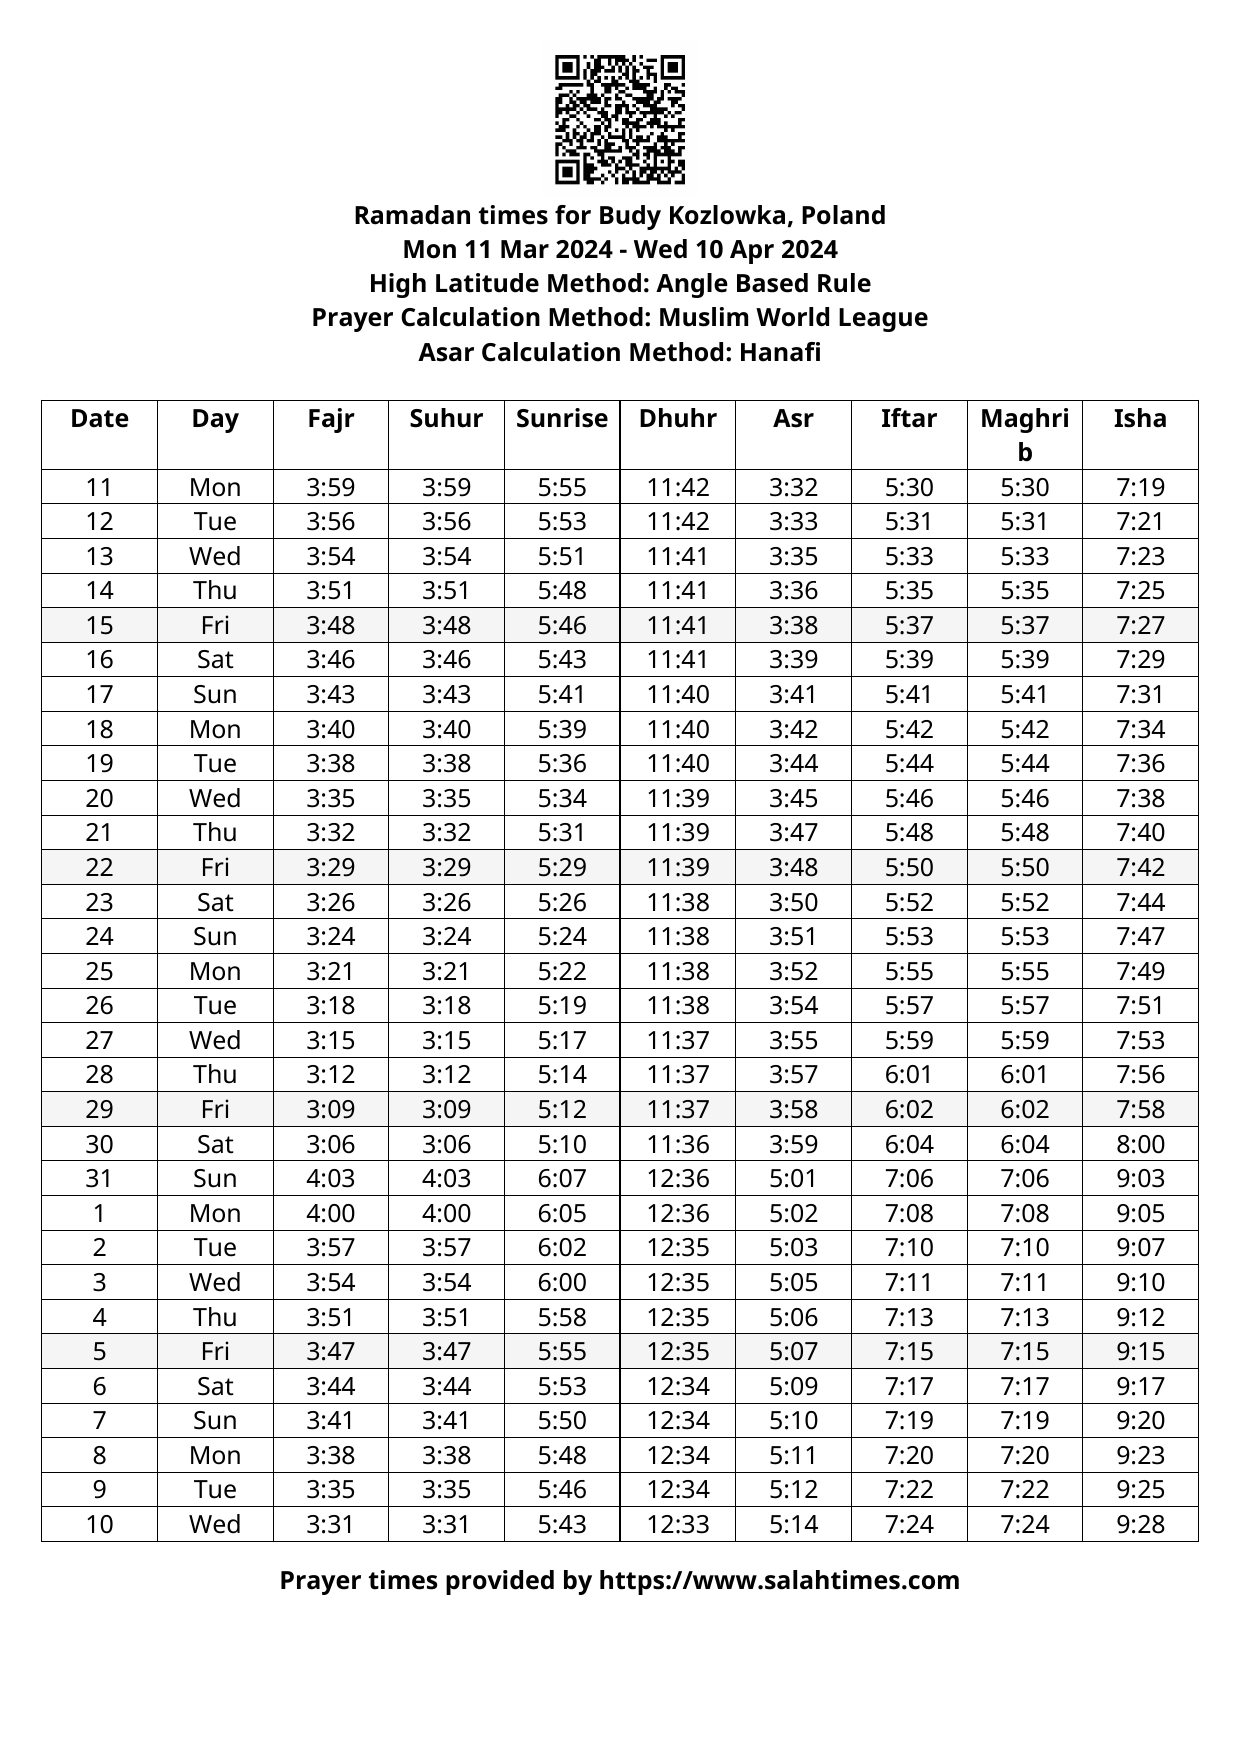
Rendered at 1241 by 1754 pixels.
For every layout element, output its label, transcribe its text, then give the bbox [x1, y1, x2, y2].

table_cell 5:37 [968, 608, 1082, 642]
table_cell 6:04 [968, 1127, 1082, 1160]
table_cell 5:55 [968, 954, 1082, 987]
table_cell 3:51 [274, 1300, 388, 1333]
table_cell 3:12 [274, 1058, 388, 1091]
table_cell 11:36 [621, 1127, 735, 1160]
text Prayer times provided by https://www.salahtimes.com [42, 1563, 1198, 1597]
table_cell 3:57 [389, 1231, 504, 1264]
table_cell 3:47 [389, 1334, 504, 1368]
table_cell 7:36 [1083, 746, 1198, 780]
table_cell 7:22 [852, 1473, 967, 1506]
table_cell 7:13 [968, 1300, 1082, 1333]
table_cell 20 [42, 781, 157, 814]
table_cell 23 [42, 885, 157, 918]
table_cell 5:33 [852, 539, 967, 572]
table_cell 3:21 [274, 954, 388, 987]
table_cell 5:37 [852, 608, 967, 642]
table_cell 5:57 [852, 989, 967, 1022]
table_cell Sun [158, 919, 273, 953]
table_cell 12:36 [621, 1196, 735, 1229]
table_cell 5:51 [505, 539, 619, 572]
table_cell 2 [42, 1231, 157, 1264]
table_header Asr [736, 401, 851, 469]
table_cell 5:48 [505, 1438, 619, 1472]
table_cell 5:33 [968, 539, 1082, 572]
table_cell 3:40 [389, 712, 504, 745]
table_cell 19 [42, 746, 157, 780]
table_cell 5:57 [968, 989, 1082, 1022]
table_cell 7:10 [852, 1231, 967, 1264]
table_cell 26 [42, 989, 157, 1022]
table_cell 3:32 [736, 470, 851, 503]
table_cell 3:12 [389, 1058, 504, 1091]
table_cell 7:27 [1083, 608, 1198, 642]
table_cell 5:43 [505, 643, 619, 676]
table_cell 11 [42, 470, 157, 503]
table_cell 3:31 [274, 1507, 388, 1541]
table_cell 7:40 [1083, 816, 1198, 849]
table_cell 5:06 [736, 1300, 851, 1333]
table_cell 7:51 [1083, 989, 1198, 1022]
text Mon 11 Mar 2024 - Wed 10 Apr 2024 [42, 232, 1198, 266]
table_cell 3:29 [389, 850, 504, 884]
table_cell 30 [42, 1127, 157, 1160]
table_cell 7:56 [1083, 1058, 1198, 1091]
table_cell Sun [158, 677, 273, 711]
table_cell 3:35 [274, 1473, 388, 1506]
table_cell 3:59 [736, 1127, 851, 1160]
table_cell 9:17 [1083, 1369, 1198, 1402]
table_cell 9:28 [1083, 1507, 1198, 1541]
table_cell 5:39 [968, 643, 1082, 676]
table_cell 11:38 [621, 954, 735, 987]
table_cell 3:48 [274, 608, 388, 642]
table_cell 3:40 [274, 712, 388, 745]
table_cell 5:12 [505, 1092, 619, 1126]
text Prayer Calculation Method: Muslim World League [42, 300, 1198, 334]
table_cell 7:06 [968, 1161, 1082, 1195]
table_cell 12:34 [621, 1369, 735, 1402]
table_cell 9:25 [1083, 1473, 1198, 1506]
table_cell 5:10 [736, 1404, 851, 1437]
table_cell 7:42 [1083, 850, 1198, 884]
table_cell 5:30 [968, 470, 1082, 503]
table_cell 9:15 [1083, 1334, 1198, 1368]
table_cell 31 [42, 1161, 157, 1195]
table_cell 7:38 [1083, 781, 1198, 814]
table_cell 3:09 [274, 1092, 388, 1126]
table_cell 4:03 [389, 1161, 504, 1195]
table_cell Sat [158, 1127, 273, 1160]
table_cell 5:02 [736, 1196, 851, 1229]
table_cell 3:56 [389, 504, 504, 538]
table_cell 5:53 [968, 919, 1082, 953]
table_cell 5:48 [505, 574, 619, 607]
table_cell 5:53 [505, 1369, 619, 1402]
table_cell 3:26 [274, 885, 388, 918]
table_cell 3:06 [389, 1127, 504, 1160]
table_cell 5:34 [505, 781, 619, 814]
table_cell 3:54 [389, 1265, 504, 1299]
table_cell 3:41 [389, 1404, 504, 1437]
table_cell Thu [158, 1058, 273, 1091]
table_cell 16 [42, 643, 157, 676]
table_cell 3:38 [274, 1438, 388, 1472]
table_cell 5:31 [968, 504, 1082, 538]
table_cell 3:26 [389, 885, 504, 918]
table_cell 3:15 [389, 1023, 504, 1057]
table_cell 5:50 [968, 850, 1082, 884]
table_cell 3:43 [389, 677, 504, 711]
table_cell 29 [42, 1092, 157, 1126]
table_cell 24 [42, 919, 157, 953]
table_cell 5:44 [852, 746, 967, 780]
table_cell 3:41 [736, 677, 851, 711]
table_cell Wed [158, 781, 273, 814]
table_cell 3:51 [736, 919, 851, 953]
table_cell 3:24 [274, 919, 388, 953]
table_cell Mon [158, 954, 273, 987]
table_cell 5:01 [736, 1161, 851, 1195]
table_cell 3:59 [389, 470, 504, 503]
table_cell 5:43 [505, 1507, 619, 1541]
table_cell 7:19 [1083, 470, 1198, 503]
table_cell 3:59 [274, 470, 388, 503]
table_header Date [42, 401, 157, 469]
table_cell 3:36 [736, 574, 851, 607]
table_cell 3:56 [274, 504, 388, 538]
table_cell 6 [42, 1369, 157, 1402]
table_cell Sat [158, 643, 273, 676]
table_cell 5:31 [852, 504, 967, 538]
table_cell 5:12 [736, 1473, 851, 1506]
table_cell 6:07 [505, 1161, 619, 1195]
table_cell 11:39 [621, 850, 735, 884]
table_header Fajr [274, 401, 388, 469]
table_cell 7:15 [968, 1334, 1082, 1368]
table_cell Tue [158, 1473, 273, 1506]
table_cell 3:31 [389, 1507, 504, 1541]
table_cell 7:24 [852, 1507, 967, 1541]
table_cell 6:02 [505, 1231, 619, 1264]
table_cell 21 [42, 816, 157, 849]
table_cell 27 [42, 1023, 157, 1057]
table_cell Wed [158, 539, 273, 572]
table_cell 3:38 [389, 746, 504, 780]
table_cell 5:42 [852, 712, 967, 745]
table_cell 5:52 [852, 885, 967, 918]
table_cell 3:51 [274, 574, 388, 607]
table_cell Tue [158, 746, 273, 780]
table_cell 7:11 [852, 1265, 967, 1299]
table_cell 7:31 [1083, 677, 1198, 711]
table_cell 7:11 [968, 1265, 1082, 1299]
table_cell 5:30 [852, 470, 967, 503]
table_cell 9:23 [1083, 1438, 1198, 1472]
table_cell Sun [158, 1161, 273, 1195]
table_cell 5:44 [968, 746, 1082, 780]
table_cell 6:01 [852, 1058, 967, 1091]
table_cell 6:00 [505, 1265, 619, 1299]
table_cell 5:50 [852, 850, 967, 884]
table_cell 7:19 [968, 1404, 1082, 1437]
table_cell 3:29 [274, 850, 388, 884]
table_cell 7:58 [1083, 1092, 1198, 1126]
table_cell 3:41 [274, 1404, 388, 1437]
table_cell 7:53 [1083, 1023, 1198, 1057]
table_header Iftar [852, 401, 967, 469]
table_cell 5:10 [505, 1127, 619, 1160]
table_cell 7:22 [968, 1473, 1082, 1506]
table_cell 3:24 [389, 919, 504, 953]
table_cell 5:22 [505, 954, 619, 987]
table_cell 3:54 [736, 989, 851, 1022]
table_cell 3:35 [274, 781, 388, 814]
table_cell 7:13 [852, 1300, 967, 1333]
table_cell 12:34 [621, 1438, 735, 1472]
table_cell Fri [158, 1334, 273, 1368]
table_cell 18 [42, 712, 157, 745]
table_cell 3:48 [736, 850, 851, 884]
table_cell 5:05 [736, 1265, 851, 1299]
table_cell 3:09 [389, 1092, 504, 1126]
table_cell 5:55 [505, 1334, 619, 1368]
table_cell 17 [42, 677, 157, 711]
table_cell 4 [42, 1300, 157, 1333]
table_cell 3:46 [389, 643, 504, 676]
table_cell 5:35 [968, 574, 1082, 607]
table_cell Tue [158, 989, 273, 1022]
table_cell 11:42 [621, 504, 735, 538]
table_cell 12:35 [621, 1265, 735, 1299]
table_cell 12:34 [621, 1473, 735, 1506]
table_cell 5:46 [505, 1473, 619, 1506]
table_cell 7:49 [1083, 954, 1198, 987]
table_cell 4:00 [389, 1196, 504, 1229]
table_cell 3:47 [274, 1334, 388, 1368]
table_cell 3 [42, 1265, 157, 1299]
table_cell 5:03 [736, 1231, 851, 1264]
table_cell 3:44 [274, 1369, 388, 1402]
table_cell 3:52 [736, 954, 851, 987]
table_cell 7:19 [852, 1404, 967, 1437]
table_cell 3:18 [389, 989, 504, 1022]
table_cell 11:41 [621, 643, 735, 676]
table_header Sunrise [505, 401, 619, 469]
table_cell 7:20 [852, 1438, 967, 1472]
table_cell Mon [158, 712, 273, 745]
table_cell 3:44 [736, 746, 851, 780]
table_cell 3:06 [274, 1127, 388, 1160]
table_cell 5:50 [505, 1404, 619, 1437]
table_cell 5:59 [852, 1023, 967, 1057]
text High Latitude Method: Angle Based Rule [42, 266, 1198, 300]
table_cell 7 [42, 1404, 157, 1437]
table_cell 7:06 [852, 1161, 967, 1195]
table_cell 3:38 [389, 1438, 504, 1472]
table_cell 12:35 [621, 1334, 735, 1368]
table_cell 5:17 [505, 1023, 619, 1057]
table_cell 9:10 [1083, 1265, 1198, 1299]
table_cell 3:35 [389, 781, 504, 814]
table_cell 5 [42, 1334, 157, 1368]
table_cell 5:52 [968, 885, 1082, 918]
table_cell 4:00 [274, 1196, 388, 1229]
table_cell Sat [158, 885, 273, 918]
table_cell Wed [158, 1023, 273, 1057]
table_cell 11:42 [621, 470, 735, 503]
table_cell 5:35 [852, 574, 967, 607]
table_cell Thu [158, 574, 273, 607]
table_cell 5:14 [736, 1507, 851, 1541]
table_cell 5:42 [968, 712, 1082, 745]
table_cell 3:33 [736, 504, 851, 538]
table_cell 5:46 [505, 608, 619, 642]
table_cell 10 [42, 1507, 157, 1541]
table_cell 7:08 [852, 1196, 967, 1229]
table_cell 5:29 [505, 850, 619, 884]
table_cell 5:11 [736, 1438, 851, 1472]
table_cell 15 [42, 608, 157, 642]
table_cell Thu [158, 816, 273, 849]
table_cell 5:55 [852, 954, 967, 987]
table_cell 6:05 [505, 1196, 619, 1229]
table_header Suhur [389, 401, 504, 469]
table_cell 7:20 [968, 1438, 1082, 1472]
table_cell 13 [42, 539, 157, 572]
table_cell 3:45 [736, 781, 851, 814]
table_cell 5:19 [505, 989, 619, 1022]
table_cell Tue [158, 504, 273, 538]
table_cell 8 [42, 1438, 157, 1472]
table_cell 7:23 [1083, 539, 1198, 572]
table_cell 7:34 [1083, 712, 1198, 745]
table_cell 5:46 [852, 781, 967, 814]
table_cell 8:00 [1083, 1127, 1198, 1160]
table_cell 22 [42, 850, 157, 884]
table_cell 7:47 [1083, 919, 1198, 953]
table_header Maghrib [968, 401, 1082, 469]
table_cell 5:58 [505, 1300, 619, 1333]
table_cell 3:51 [389, 574, 504, 607]
table_cell 11:41 [621, 539, 735, 572]
table_cell 12:33 [621, 1507, 735, 1541]
table_cell 3:55 [736, 1023, 851, 1057]
table_cell 3:32 [274, 816, 388, 849]
table_cell Thu [158, 1300, 273, 1333]
table_cell 3:50 [736, 885, 851, 918]
table_cell 7:25 [1083, 574, 1198, 607]
table_cell 5:59 [968, 1023, 1082, 1057]
table_cell 3:39 [736, 643, 851, 676]
table_cell 11:40 [621, 746, 735, 780]
table_cell 5:46 [968, 781, 1082, 814]
table_cell 7:08 [968, 1196, 1082, 1229]
table_cell 11:41 [621, 574, 735, 607]
table_cell 9 [42, 1473, 157, 1506]
table_cell 12:35 [621, 1231, 735, 1264]
table_cell 5:39 [852, 643, 967, 676]
table_cell 14 [42, 574, 157, 607]
table_header Dhuhr [621, 401, 735, 469]
table_cell 5:53 [505, 504, 619, 538]
table_cell 5:41 [505, 677, 619, 711]
table_cell 3:42 [736, 712, 851, 745]
table_cell 11:38 [621, 989, 735, 1022]
table_cell 11:40 [621, 712, 735, 745]
table_cell 5:09 [736, 1369, 851, 1402]
table_cell 3:57 [274, 1231, 388, 1264]
table_cell 6:04 [852, 1127, 967, 1160]
table_cell 5:39 [505, 712, 619, 745]
table_cell 6:02 [968, 1092, 1082, 1126]
table_cell 28 [42, 1058, 157, 1091]
table_cell 3:46 [274, 643, 388, 676]
table_cell 7:21 [1083, 504, 1198, 538]
table_cell 11:37 [621, 1023, 735, 1057]
table_cell 5:31 [505, 816, 619, 849]
table_cell 1 [42, 1196, 157, 1229]
table_cell 3:54 [274, 1265, 388, 1299]
table_cell Fri [158, 850, 273, 884]
table_cell 3:18 [274, 989, 388, 1022]
table_cell 11:38 [621, 919, 735, 953]
table_cell Mon [158, 470, 273, 503]
text Asar Calculation Method: Hanafi [42, 334, 1198, 368]
table_cell 4:03 [274, 1161, 388, 1195]
table_cell 5:53 [852, 919, 967, 953]
table_cell 7:44 [1083, 885, 1198, 918]
table_cell Mon [158, 1438, 273, 1472]
table_cell 3:54 [389, 539, 504, 572]
table_cell 11:37 [621, 1058, 735, 1091]
table_cell 5:07 [736, 1334, 851, 1368]
table_cell Sat [158, 1369, 273, 1402]
table_cell 3:57 [736, 1058, 851, 1091]
table_cell 3:21 [389, 954, 504, 987]
table_cell 3:32 [389, 816, 504, 849]
table_cell 3:35 [389, 1473, 504, 1506]
table_cell 7:24 [968, 1507, 1082, 1541]
table_cell 11:39 [621, 781, 735, 814]
table_cell 5:36 [505, 746, 619, 780]
table_cell 3:48 [389, 608, 504, 642]
table_cell 7:29 [1083, 643, 1198, 676]
table_cell 9:20 [1083, 1404, 1198, 1437]
table_cell 12:35 [621, 1300, 735, 1333]
picture [542, 41, 699, 198]
table_cell 6:02 [852, 1092, 967, 1126]
table_cell 5:26 [505, 885, 619, 918]
table_cell 12:34 [621, 1404, 735, 1437]
table_cell 25 [42, 954, 157, 987]
table_cell 7:17 [968, 1369, 1082, 1402]
table_cell 3:38 [736, 608, 851, 642]
table_header Day [158, 401, 273, 469]
table_cell 7:10 [968, 1231, 1082, 1264]
table_cell 11:38 [621, 885, 735, 918]
table_cell 3:54 [274, 539, 388, 572]
table_cell 12:36 [621, 1161, 735, 1195]
table_cell Mon [158, 1196, 273, 1229]
table_header Isha [1083, 401, 1198, 469]
table_cell 3:44 [389, 1369, 504, 1402]
table_cell 5:14 [505, 1058, 619, 1091]
table_cell 11:37 [621, 1092, 735, 1126]
table_cell Sun [158, 1404, 273, 1437]
table_cell 5:41 [852, 677, 967, 711]
table_cell 3:43 [274, 677, 388, 711]
text Ramadan times for Budy Kozlowka, Poland [42, 198, 1198, 232]
table_cell 5:48 [968, 816, 1082, 849]
table_cell Tue [158, 1231, 273, 1264]
table_cell 9:07 [1083, 1231, 1198, 1264]
table_cell 11:41 [621, 608, 735, 642]
table_cell 5:48 [852, 816, 967, 849]
table_cell 3:51 [389, 1300, 504, 1333]
table_cell 5:41 [968, 677, 1082, 711]
table_cell 11:40 [621, 677, 735, 711]
table_cell 6:01 [968, 1058, 1082, 1091]
table_cell 7:15 [852, 1334, 967, 1368]
table_cell 5:55 [505, 470, 619, 503]
table_cell Wed [158, 1507, 273, 1541]
table_cell 3:58 [736, 1092, 851, 1126]
table_cell 9:03 [1083, 1161, 1198, 1195]
table_cell 7:17 [852, 1369, 967, 1402]
table_cell 12 [42, 504, 157, 538]
table_cell 5:24 [505, 919, 619, 953]
table_cell 3:47 [736, 816, 851, 849]
table_cell 3:38 [274, 746, 388, 780]
table_cell 3:15 [274, 1023, 388, 1057]
table_cell 11:39 [621, 816, 735, 849]
table_cell Fri [158, 1092, 273, 1126]
table_cell 3:35 [736, 539, 851, 572]
table_cell 9:05 [1083, 1196, 1198, 1229]
table_cell 9:12 [1083, 1300, 1198, 1333]
table_cell Fri [158, 608, 273, 642]
table_cell Wed [158, 1265, 273, 1299]
